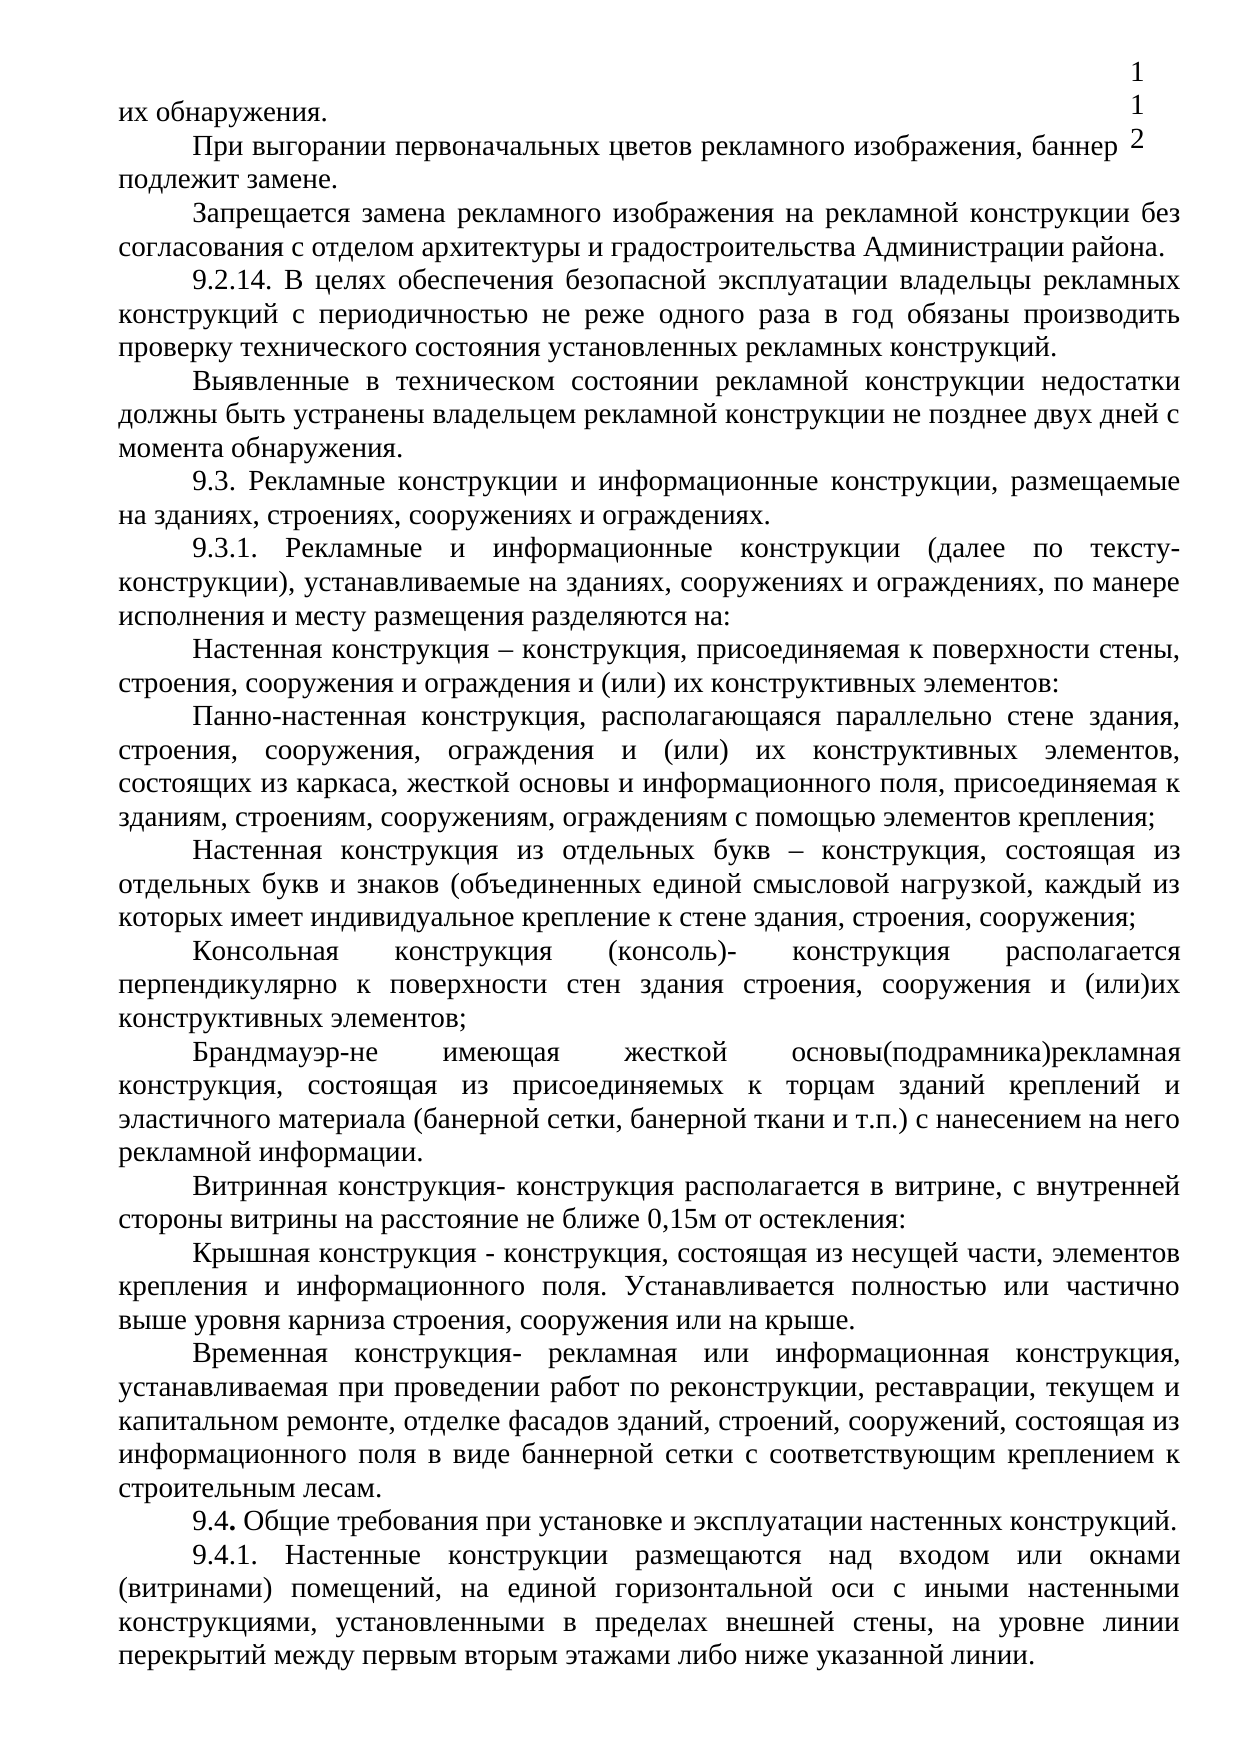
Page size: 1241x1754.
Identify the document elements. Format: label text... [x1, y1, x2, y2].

text Витринная конструкция- конструкция располагается в витрине, с внутренней стороны витрины на расстояние не ближе 0,15м от остекления: [118, 1168, 1181, 1235]
text Настенная конструкция из отдельных букв – конструкция, состоящая из отдельных букв и знаков (объединенных единой смысловой нагрузкой, каждый из которых имеет индивидуальное крепление к стене здания, строения, сооружения; [118, 832, 1181, 933]
text Брандмауэр-не имеющая жесткой основы(подрамника)рекламная конструкция, состоящая из присоединяемых к торцам зданий креплений и эластичного материала (банерной сетки, банерной ткани и т.п.) с нанесением на него рекламной информации. [118, 1034, 1181, 1168]
text 9.4.1. Настенные конструкции размещаются над входом или окнами (витринами) помещений, на единой горизонтальной оси с иными настенными конструкциями, установленными в пределах внешней стены, на уровне линии перекрытий между первым вторым этажами либо ниже указанной линии. [118, 1537, 1181, 1671]
text 9.4. Общие требования при установке и эксплуатации настенных конструкций. [118, 1503, 1181, 1537]
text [118, 94, 1181, 128]
text Консольная конструкция (консоль)- конструкция располагается перпендикулярно к поверхности стен здания строения, сооружения и (или)их конструктивных элементов; [118, 933, 1181, 1034]
text При выгорании первоначальных цветов рекламного изображения, баннер подлежит замене. [118, 128, 1181, 195]
text 9.2.14. В целях обеспечения безопасной эксплуатации владельцы рекламных конструкций с периодичностью не реже одного раза в год обязаны производить проверку технического состояния установленных рекламных конструкций. [118, 262, 1181, 363]
text 9.3. Рекламные конструкции и информационные конструкции, размещаемые на зданиях, строениях, сооружениях и ограждениях. [118, 463, 1181, 531]
text Панно-настенная конструкция, располагающаяся параллельно стене здания, строения, сооружения, ограждения и (или) их конструктивных элементов, состоящих из каркаса, жесткой основы и информационного поля, присоединяемая к зданиям, строениям, сооружениям, ограждениям с помощью элементов крепления; [118, 698, 1181, 832]
text Запрещается замена рекламного изображения на рекламной конструкции без согласования с отделом архитектуры и градостроительства Администрации района. [118, 195, 1181, 262]
text Выявленные в техническом состоянии рекламной конструкции недостатки должны быть устранены владельцем рекламной конструкции не позднее двух дней с момента обнаружения. [118, 363, 1181, 463]
text Крышная конструкция - конструкция, состоящая из несущей части, элементов крепления и информационного поля. Устанавливается полностью или частично выше уровня карниза строения, сооружения или на крыше. [118, 1235, 1181, 1336]
text 9.3.1. Рекламные и информационные конструкции (далее по тексту-конструкции), устанавливаемые на зданиях, сооружениях и ограждениях, по манере исполнения и месту размещения разделяются на: [118, 531, 1181, 631]
text Настенная конструкция – конструкция, присоединяемая к поверхности стены, строения, сооружения и ограждения и (или) их конструктивных элементов: [118, 631, 1181, 698]
text Временная конструкция- рекламная или информационная конструкция, устанавливаемая при проведении работ по реконструкции, реставрации, текущем и капитальном ремонте, отделке фасадов зданий, строений, сооружений, состоящая из информационного поля в виде баннерной сетки с соответствующим креплением к строительным лесам. [118, 1336, 1181, 1503]
